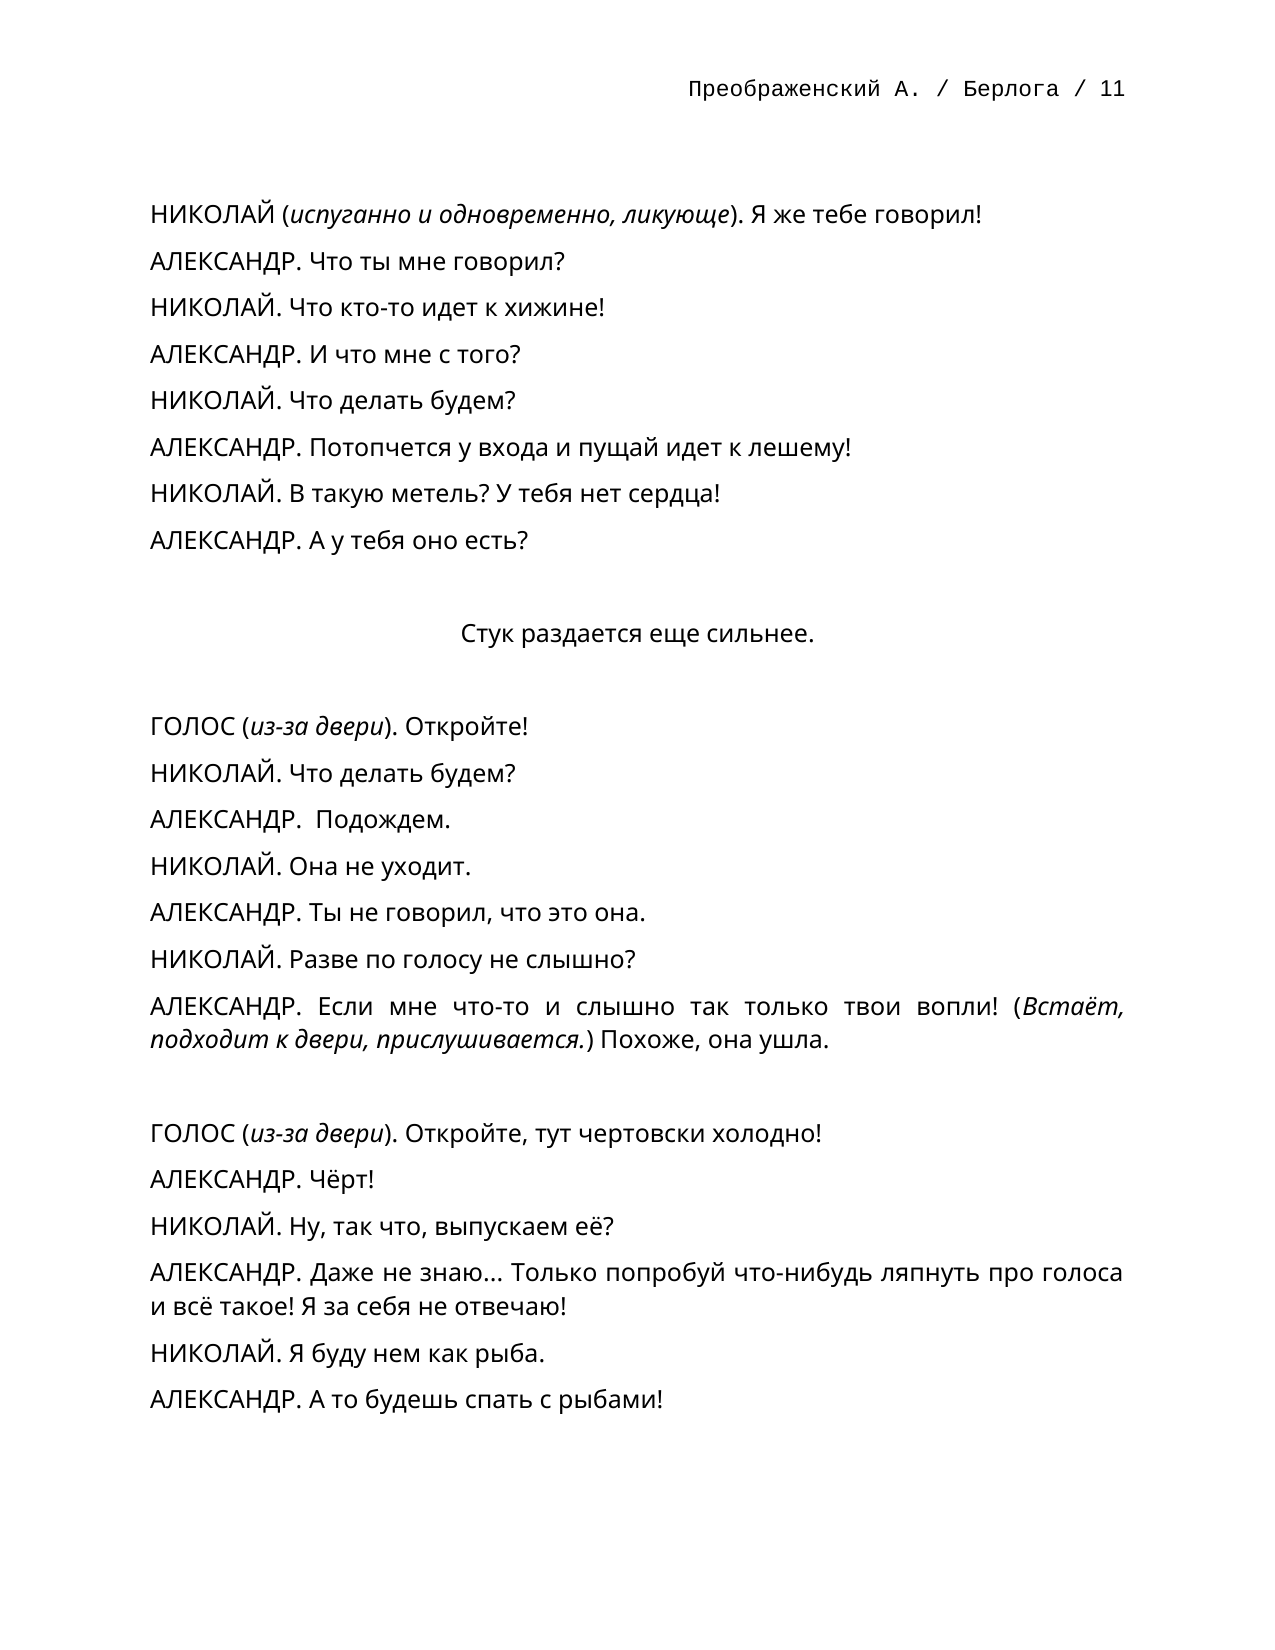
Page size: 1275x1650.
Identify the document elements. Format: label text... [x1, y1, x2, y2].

text НИКОЛАЙ. Что делать будем? [150, 755, 1125, 789]
text АЛЕКСАНДР. Подождем. [150, 802, 1125, 836]
text АЛЕКСАНДР. Если мне что-то и слышно так только твои вопли! (Встаёт, подходит к двери, прислушивается.) Похоже, она ушла. [150, 988, 1125, 1056]
text АЛЕКСАНДР. Ты не говорил, что это она. [150, 895, 1125, 929]
text НИКОЛАЙ. Ну, так что, выпускаем её? [150, 1208, 1125, 1242]
text ГОЛОС (из-за двери). Откройте! [150, 709, 1125, 743]
text НИКОЛАЙ. Что делать будем? [150, 383, 1125, 417]
text АЛЕКСАНДР. И что мне с того? [150, 336, 1125, 370]
text Стук раздается еще сильнее. [150, 616, 1125, 650]
text АЛЕКСАНДР. А то будешь спать с рыбами! [150, 1382, 1125, 1416]
text НИКОЛАЙ. Разве по голосу не слышно? [150, 942, 1125, 976]
text АЛЕКСАНДР. Потопчется у входа и пущай идет к лешему! [150, 429, 1125, 463]
text НИКОЛАЙ. Что кто-то идет к хижине! [150, 290, 1125, 324]
text НИКОЛАЙ. Она не уходит. [150, 848, 1125, 882]
text НИКОЛАЙ. Я буду нем как рыба. [150, 1336, 1125, 1370]
text АЛЕКСАНДР. Даже не знаю... Только попробуй что-нибудь ляпнуть про голоса и всё такое! Я за себя не отвечаю! [150, 1255, 1125, 1323]
text АЛЕКСАНДР. А у тебя оно есть? [150, 522, 1125, 557]
text ГОЛОС (из-за двери). Откройте, тут чертовски холодно! [150, 1115, 1125, 1149]
text НИКОЛАЙ. В такую метель? У тебя нет сердца! [150, 476, 1125, 510]
text АЛЕКСАНДР. Чёрт! [150, 1162, 1125, 1196]
text АЛЕКСАНДР. Что ты мне говорил? [150, 243, 1125, 277]
text НИКОЛАЙ (испуганно и одновременно, ликующе). Я же тебе говорил! [150, 197, 1125, 231]
